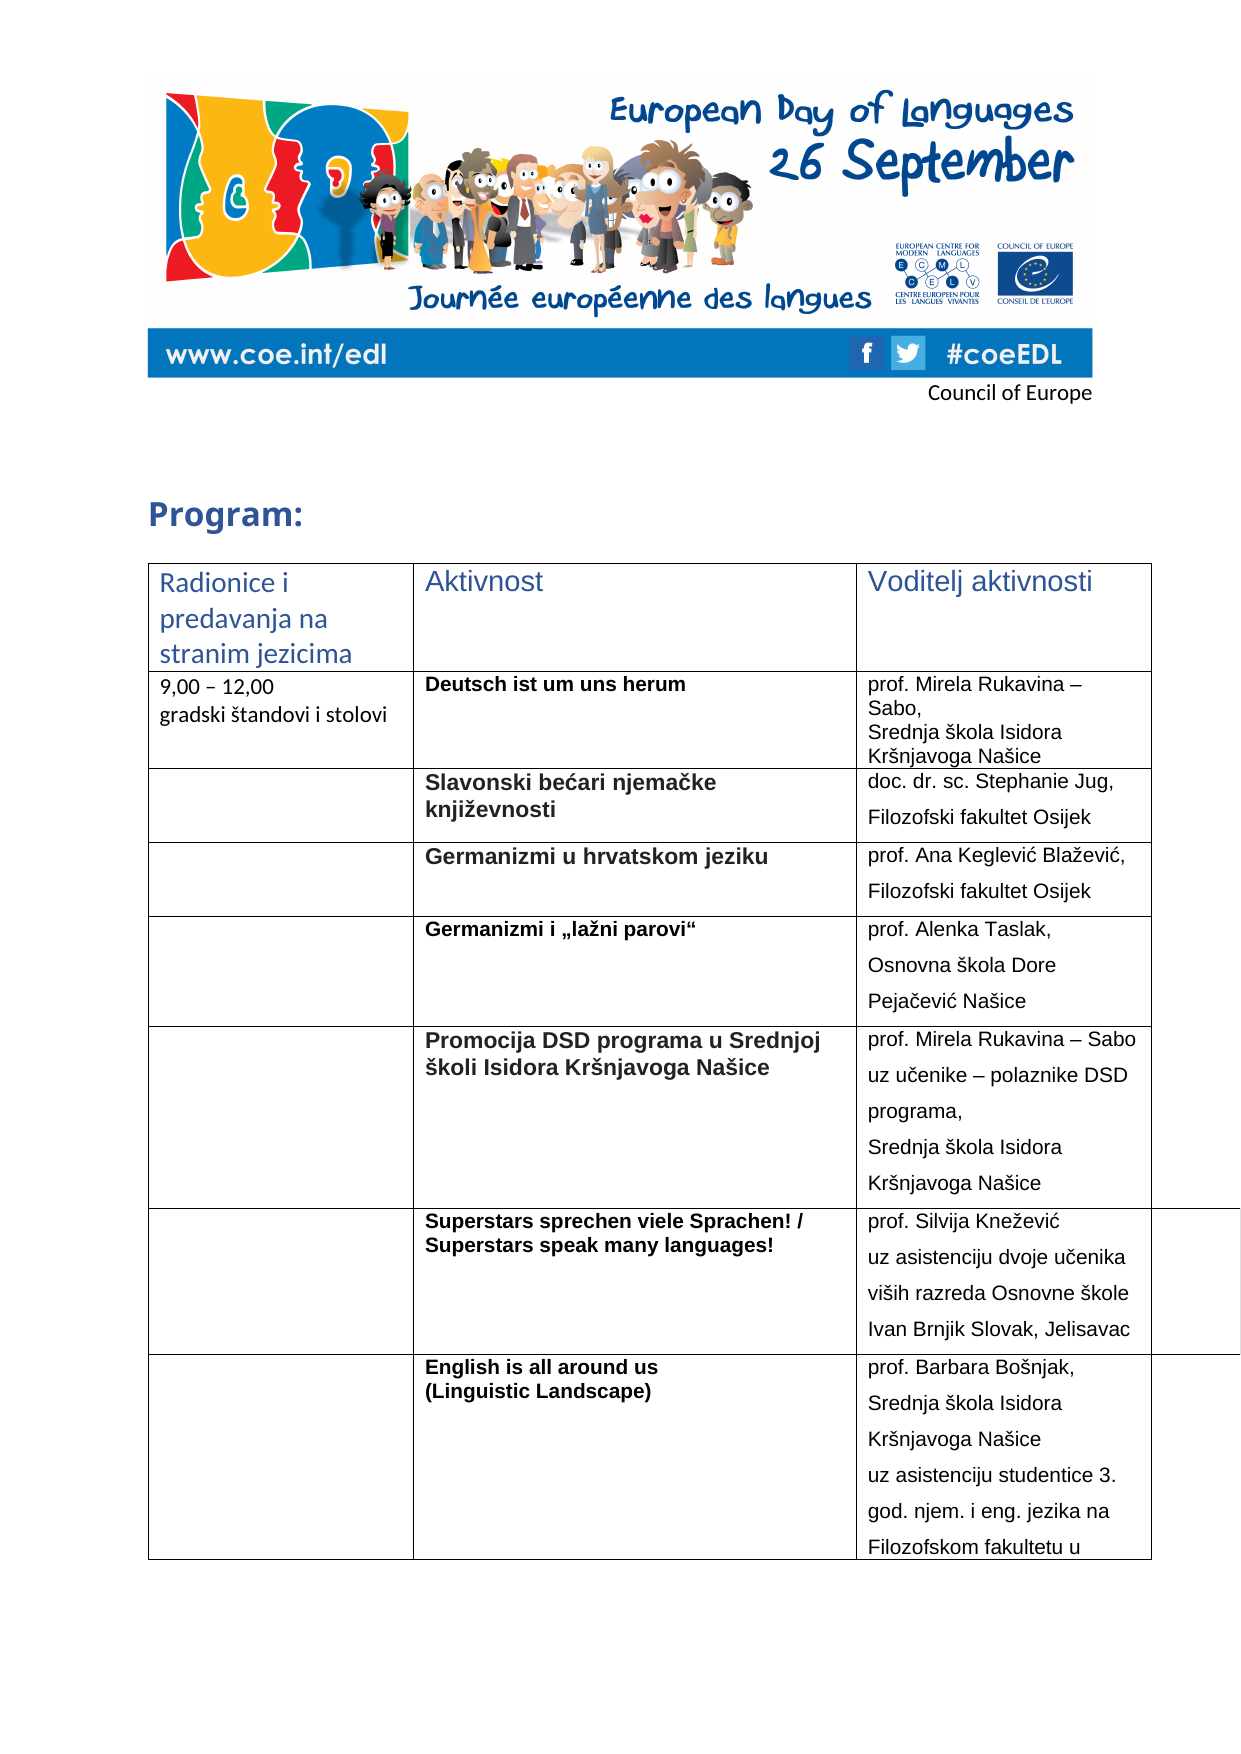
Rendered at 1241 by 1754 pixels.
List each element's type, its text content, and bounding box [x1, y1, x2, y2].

table_header Voditelj aktivnosti [857, 564, 1151, 671]
table_cell Superstars sprechen viele Sprachen! / Superstars speak many languages! [414, 1209, 856, 1354]
table_cell English is all around us (Linguistic Landscape) [414, 1355, 856, 1559]
table_cell [149, 917, 413, 1026]
table_cell prof. Mirela Rukavina – Sabo uz učenike – polaznike DSD programa, Srednja škola Isidora Kršnjavoga Našice [857, 1027, 1151, 1208]
subtitle Program: [148, 490, 1093, 536]
table_cell 9,00 – 12,00 gradski štandovi i stolovi [149, 672, 413, 768]
table_cell prof. Mirela Rukavina – Sabo, Srednja škola Isidora Kršnjavoga Našice [857, 672, 1151, 768]
table_cell Promocija DSD programa u Srednjoj školi Isidora Kršnjavoga Našice [414, 1027, 856, 1208]
table_cell Germanizmi u hrvatskom jeziku [414, 843, 856, 916]
table_cell [149, 843, 413, 916]
table_cell [149, 1355, 413, 1559]
table_cell [1152, 1209, 1240, 1354]
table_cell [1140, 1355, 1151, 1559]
table_cell [149, 1209, 413, 1354]
picture [147, 73, 1093, 378]
table_cell [149, 769, 413, 842]
table_cell Deutsch ist um uns herum [414, 672, 856, 768]
table_header Radionice i predavanja na stranim jezicima [149, 564, 413, 671]
table_cell prof. Ana Keglević Blažević, Filozofski fakultet Osijek [857, 843, 1151, 916]
table_cell prof. Alenka Taslak, Osnovna škola Dore Pejačević Našice [857, 917, 1151, 1026]
table_cell Slavonski bećari njemačke književnosti [414, 769, 856, 842]
table_cell prof. Silvija Knežević uz asistenciju dvoje učenika viših razreda Osnovne škole Ivan Brnjik Slovak, Jelisavac [857, 1209, 1151, 1354]
table_cell [149, 1027, 413, 1208]
table_header Aktivnost [414, 564, 856, 671]
table_cell Germanizmi i „lažni parovi“ [414, 917, 856, 1026]
table_cell doc. dr. sc. Stephanie Jug, Filozofski fakultet Osijek [857, 769, 1151, 842]
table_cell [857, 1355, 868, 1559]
